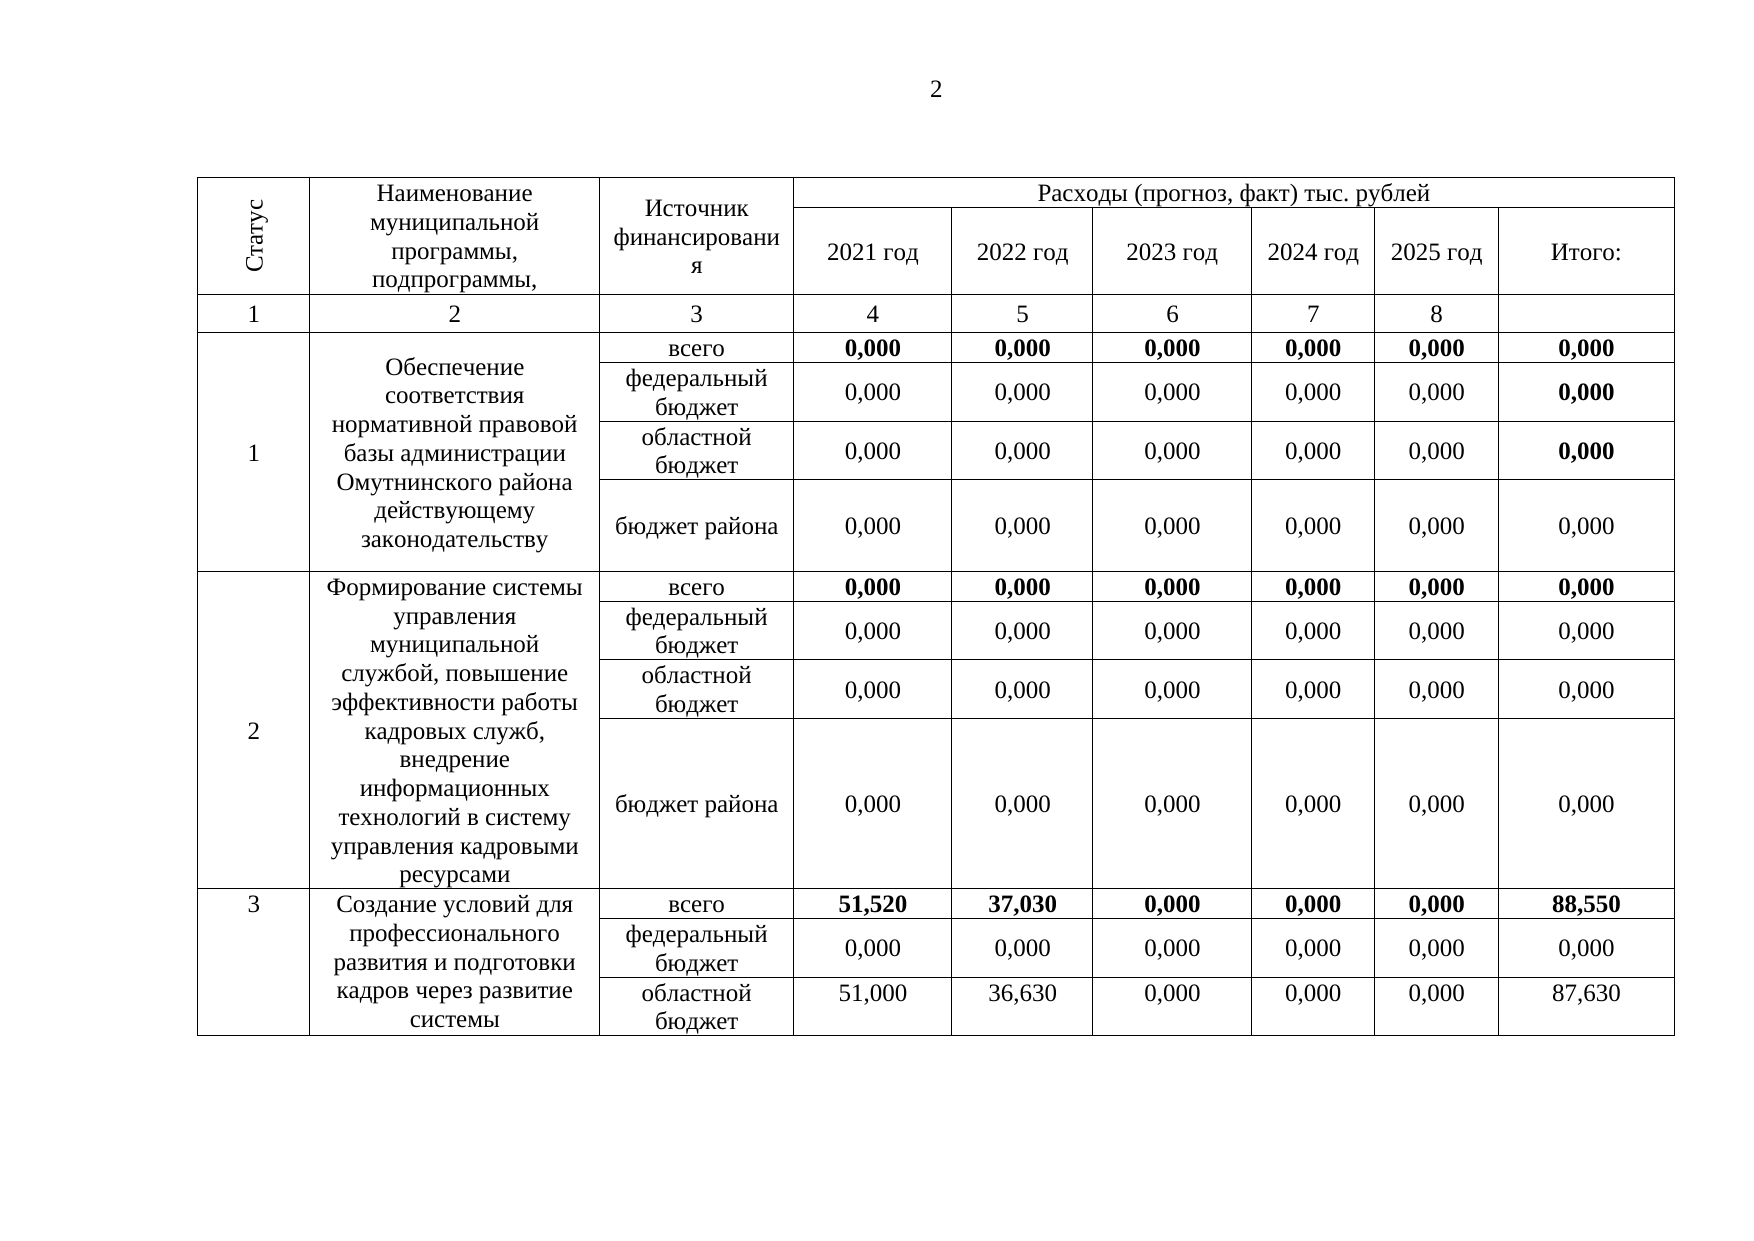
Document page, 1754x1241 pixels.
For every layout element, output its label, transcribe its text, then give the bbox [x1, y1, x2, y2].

table_cell 3 [600, 295, 793, 332]
table_cell 7 [1252, 295, 1374, 332]
table_cell 0,000 [1252, 333, 1374, 362]
table_cell 0,000 [1093, 333, 1251, 362]
table_cell 0,000 [952, 363, 1092, 421]
table_cell 0,000 [794, 719, 951, 888]
table_cell 0,000 [952, 480, 1092, 571]
table_cell 1 [198, 295, 309, 332]
table_cell областной бюджет [600, 422, 793, 479]
table_cell Формирование системы управления муниципальной службой, повышение эффективности работы кадровых служб, внедрение информационных технологий в систему управления кадровыми ресурсами [310, 572, 599, 888]
table_cell бюджет района [600, 480, 793, 571]
table_cell 1 [198, 333, 309, 571]
table_cell 0,000 [794, 602, 951, 659]
table_cell 0,000 [952, 602, 1092, 659]
table_cell 0,000 [1093, 572, 1251, 601]
table_cell 0,000 [1093, 889, 1251, 918]
table_cell 0,000 [794, 333, 951, 362]
table_cell 0,000 [1499, 422, 1674, 479]
table_cell федеральный бюджет [600, 919, 793, 977]
table_cell 0,000 [952, 660, 1092, 718]
table_header Источник финансирования [600, 178, 793, 294]
table_cell 2022 год [952, 208, 1092, 294]
table_cell 0,000 [1093, 602, 1251, 659]
table_cell 0,000 [952, 572, 1092, 601]
table_cell [1499, 295, 1674, 332]
table_cell 88,550 [1499, 889, 1674, 918]
table_cell 0,000 [1252, 978, 1374, 1035]
table_cell 2 [310, 295, 599, 332]
table_cell 0,000 [1093, 719, 1251, 888]
table_cell всего [600, 572, 793, 601]
table_cell 0,000 [1252, 660, 1374, 718]
table_cell федеральный бюджет [600, 602, 793, 659]
table_cell 0,000 [1375, 480, 1498, 571]
table_cell 8 [1375, 295, 1498, 332]
table_cell 2023 год [1093, 208, 1251, 294]
table_cell 0,000 [794, 363, 951, 421]
table_cell 0,000 [794, 422, 951, 479]
table_cell 0,000 [952, 422, 1092, 479]
table_cell 0,000 [1499, 333, 1674, 362]
table_cell всего [600, 333, 793, 362]
table_cell 2 [198, 572, 309, 888]
table_cell 0,000 [1375, 660, 1498, 718]
table_cell 6 [1093, 295, 1251, 332]
table_cell 0,000 [1093, 480, 1251, 571]
table_cell 36,630 [952, 978, 1092, 1035]
table_cell 0,000 [1375, 363, 1498, 421]
table_cell Итого: [1499, 208, 1674, 294]
table_cell 0,000 [1093, 660, 1251, 718]
table_cell 0,000 [1375, 978, 1498, 1035]
table_cell 51,520 [794, 889, 951, 918]
table_cell 5 [952, 295, 1092, 332]
table_cell 0,000 [1252, 572, 1374, 601]
table_cell 0,000 [1252, 363, 1374, 421]
table_cell 2024 год [1252, 208, 1374, 294]
table_cell 0,000 [1093, 919, 1251, 977]
table_cell 0,000 [952, 333, 1092, 362]
table_cell 0,000 [1499, 480, 1674, 571]
table_cell 0,000 [1093, 363, 1251, 421]
table_cell областной бюджет [600, 660, 793, 718]
table_cell Создание условий для профессионального развития и подготовки кадров через развитие системы профессионального и личностного роста муниципальных служащих и посредством прохождения аттестации (в т.ч. путем повышения квалификации (переподготовки) лиц, замещающих муниципальные должности, и муниципальных служащих по основным вопросам деятельности органов местного самоуправления) [310, 889, 599, 1035]
table_cell 4 [794, 295, 951, 332]
table_cell 0,000 [1499, 572, 1674, 601]
table_cell 0,000 [794, 919, 951, 977]
table_cell 0,000 [1093, 978, 1251, 1035]
table_cell областной бюджет [600, 978, 793, 1035]
table_cell 0,000 [1252, 889, 1374, 918]
table_cell 37,030 [952, 889, 1092, 918]
table_cell 0,000 [1499, 719, 1674, 888]
table_cell федеральный бюджет [600, 363, 793, 421]
table_header Наименование муниципальной программы, подпрограммы, мероприятия [310, 178, 599, 294]
table_cell 0,000 [1252, 422, 1374, 479]
table_cell 87,630 [1499, 978, 1674, 1035]
table_cell 0,000 [1252, 719, 1374, 888]
table_cell 0,000 [1252, 480, 1374, 571]
table_cell 0,000 [952, 919, 1092, 977]
table_cell Обеспечение соответствия нормативной правовой базы администрации Омутнинского района действующему законодательству [310, 333, 599, 571]
table_cell 0,000 [1252, 919, 1374, 977]
table_cell 0,000 [1375, 602, 1498, 659]
table_cell 0,000 [1093, 422, 1251, 479]
table_cell 0,000 [1375, 572, 1498, 601]
table_cell 2025 год [1375, 208, 1498, 294]
table_cell всего [600, 889, 793, 918]
table_cell 0,000 [794, 660, 951, 718]
table_cell 0,000 [794, 572, 951, 601]
table_cell 3 [198, 889, 309, 1035]
table_cell 2021 год [794, 208, 951, 294]
table_cell бюджет района [600, 719, 793, 888]
table_cell 0,000 [1499, 919, 1674, 977]
table_cell 0,000 [952, 719, 1092, 888]
table_cell 0,000 [1499, 363, 1674, 421]
table_cell 0,000 [1499, 660, 1674, 718]
table_cell 0,000 [1375, 919, 1498, 977]
table_header Статус [198, 178, 309, 294]
table_header Расходы (прогноз, факт) тыс. рублей [794, 178, 1674, 207]
table_cell 51,000 [794, 978, 951, 1035]
table_cell 0,000 [1252, 602, 1374, 659]
table_cell 0,000 [1375, 719, 1498, 888]
table_cell 0,000 [1375, 422, 1498, 479]
table_cell 0,000 [1375, 333, 1498, 362]
table_cell 0,000 [1375, 889, 1498, 918]
table_cell 0,000 [1499, 602, 1674, 659]
table_cell 0,000 [794, 480, 951, 571]
